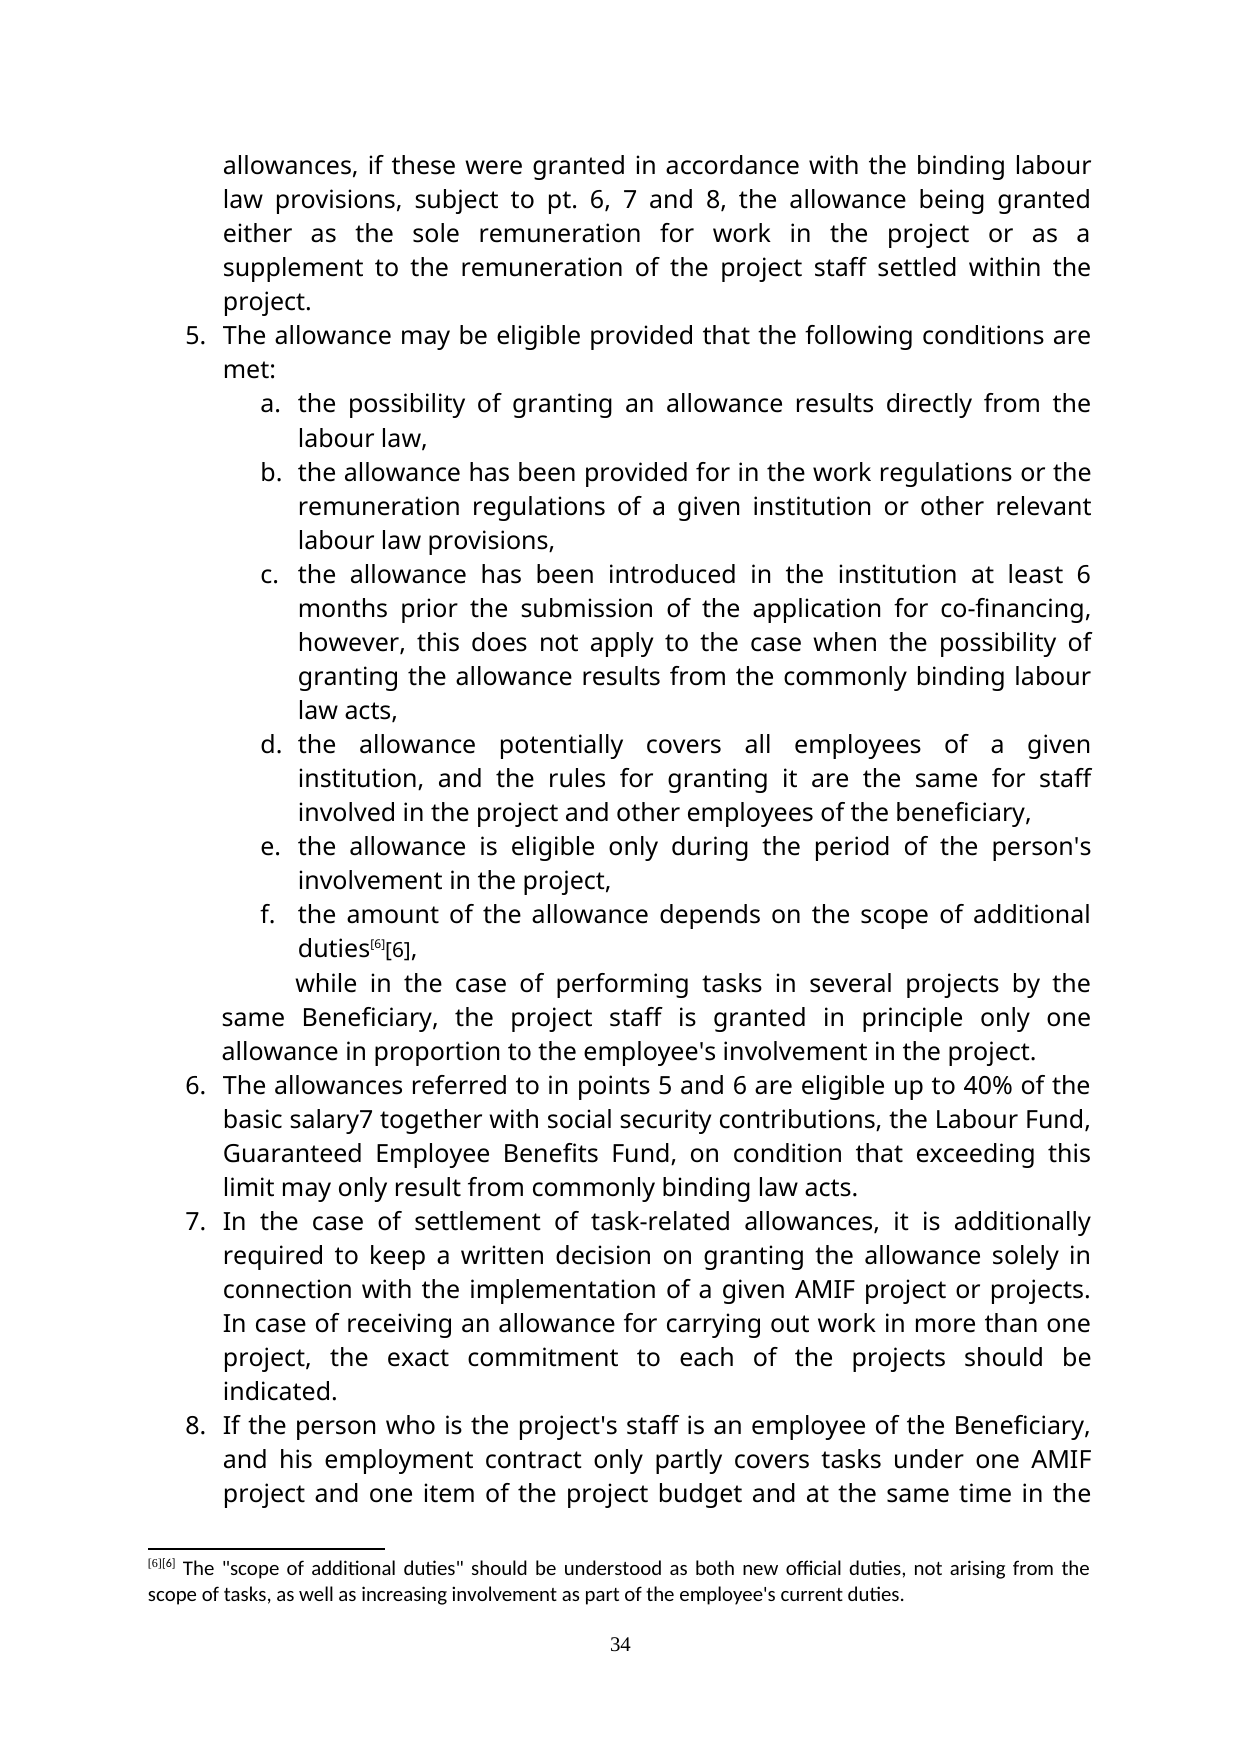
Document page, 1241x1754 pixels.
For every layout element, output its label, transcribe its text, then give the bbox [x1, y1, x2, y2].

list The allowance may be eligible provided that the following conditions are met: [185, 318, 1092, 386]
list the amount of the allowance depends on the scope of additional duties[6], [260, 897, 1092, 965]
text while in the case of performing tasks in several projects by the same Beneficiary, the project staff is granted in principle only one allowance in proportion to the employee's involvement in the project. [221, 965, 1092, 1067]
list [185, 148, 1092, 318]
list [185, 1408, 1092, 1510]
list the allowance potentially covers all employees of a given institution, and the rules for granting it are the same for staff involved in the project and other employees of the beneficiary, [260, 727, 1092, 829]
list the possibility of granting an allowance results directly from the labour law, [260, 386, 1092, 454]
list The allowances referred to in points 5 and 6 are eligible up to 40% of the basic salary7 together with social security contributions, the Labour Fund, Guaranteed Employee Benefits Fund, on condition that exceeding this limit may only result from commonly binding law acts. [185, 1067, 1092, 1204]
list the allowance has been introduced in the institution at least 6 months prior the submission of the application for co-financing, however, this does not apply to the case when the possibility of granting the allowance results from the commonly binding labour law acts, [260, 556, 1092, 727]
list the allowance has been provided for in the work regulations or the remuneration regulations of a given institution or other relevant labour law provisions, [260, 454, 1092, 556]
list In the case of settlement of task-related allowances, it is additionally required to keep a written decision on granting the allowance solely in connection with the implementation of a given AMIF project or projects. In case of receiving an allowance for carrying out work in more than one project, the exact commitment to each of the projects should be indicated. [185, 1204, 1092, 1408]
list the allowance is eligible only during the period of the person's involvement in the project, [260, 829, 1092, 897]
